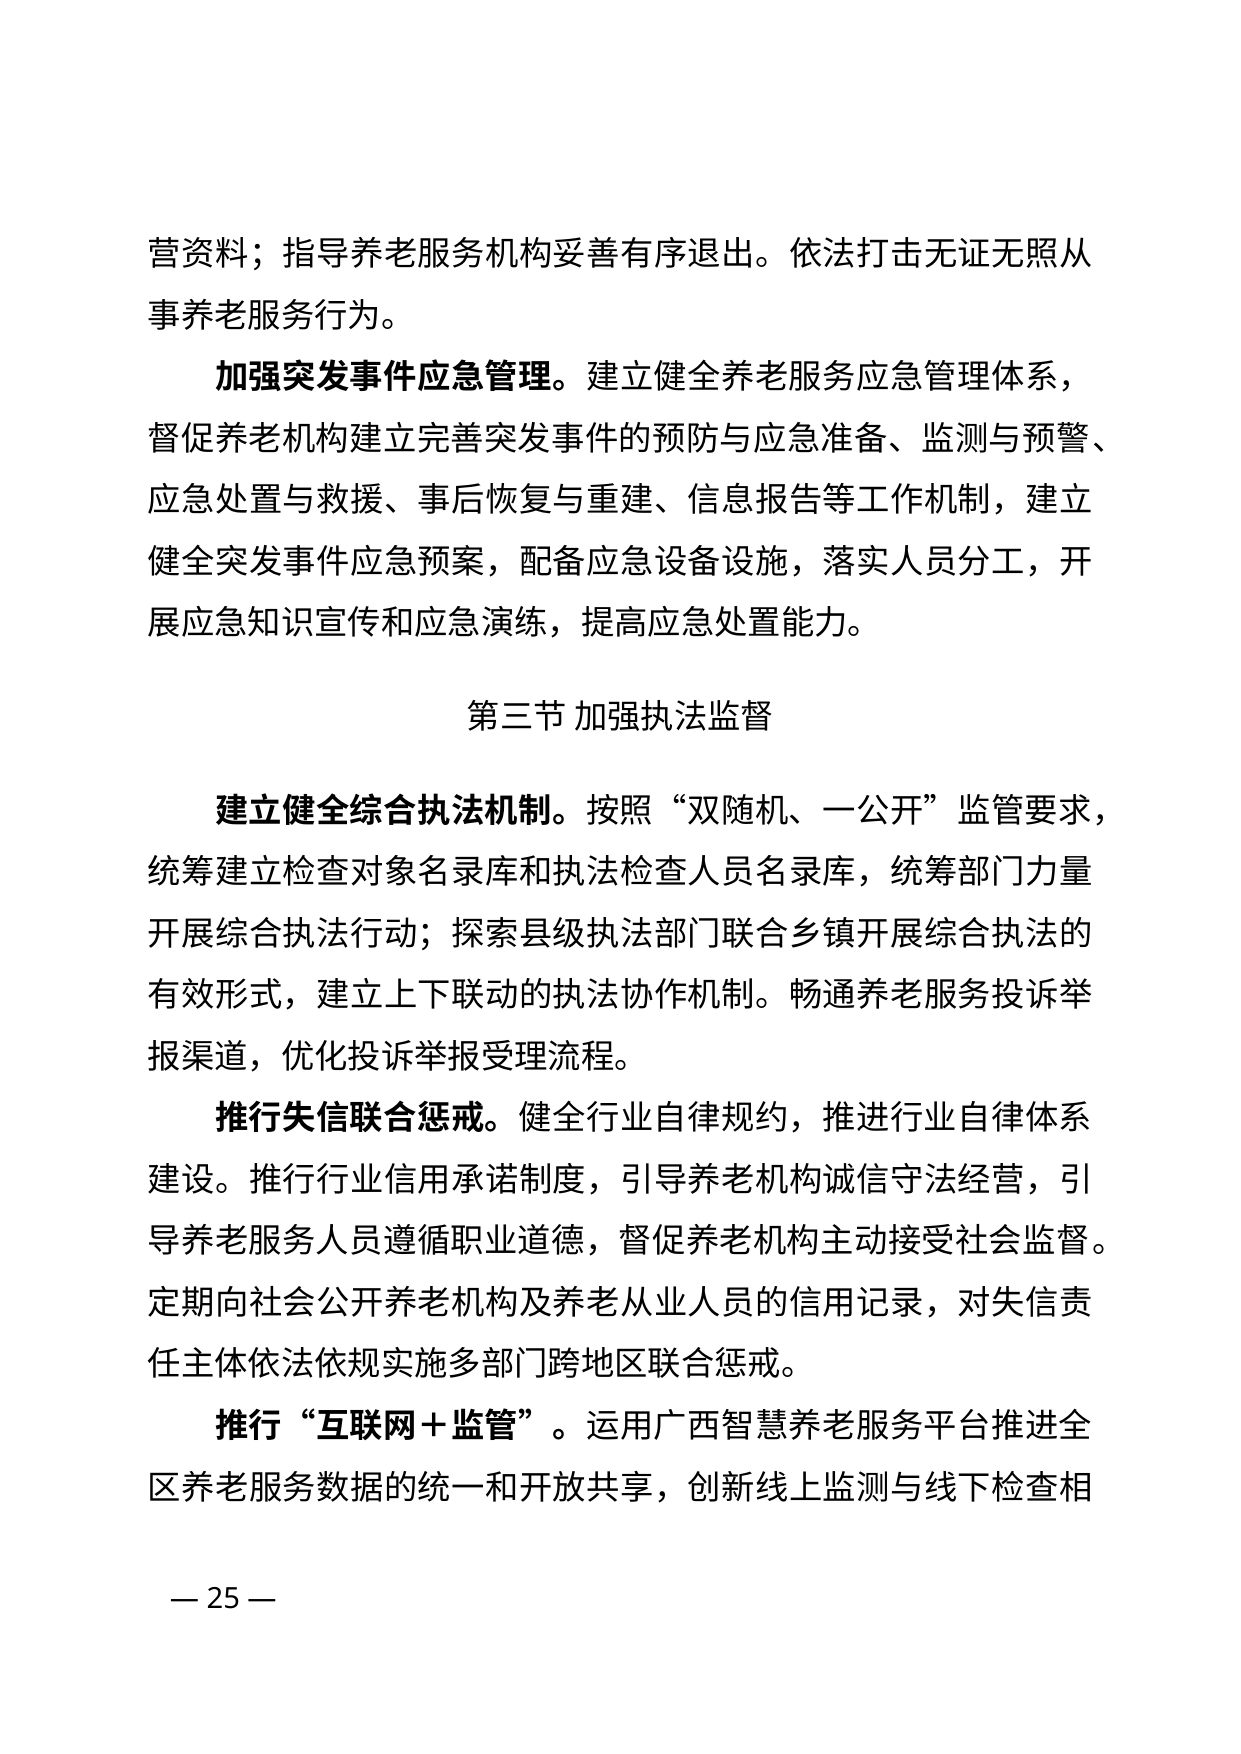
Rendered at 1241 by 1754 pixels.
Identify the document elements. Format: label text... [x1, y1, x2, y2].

text 推行失信联合惩戒。健全行业自律规约，推进行业自律体系建设。推行行业信用承诺制度，引导养老机构诚信守法经营，引导养老服务人员遵循职业道德，督促养老机构主动接受社会监督。定期向社会公开养老机构及养老从业人员的信用记录，对失信责任主体依法依规实施多部门跨地区联合惩戒。 [148, 1081, 1092, 1388]
text 建立健全综合执法机制。按照“双随机、一公开”监管要求，统筹建立检查对象名录库和执法检查人员名录库，统筹部门力量开展综合执法行动；探索县级执法部门联合乡镇开展综合执法的有效形式，建立上下联动的执法协作机制。畅通养老服务投诉举报渠道，优化投诉举报受理流程。 [148, 773, 1092, 1081]
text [148, 1388, 1092, 1512]
subtitle 第三节 加强执法监督 [148, 679, 1092, 741]
text 加强突发事件应急管理。建立健全养老服务应急管理体系，督促养老机构建立完善突发事件的预防与应急准备、监测与预警、应急处置与救援、事后恢复与重建、信息报告等工作机制，建立健全突发事件应急预案，配备应急设备设施，落实人员分工，开展应急知识宣传和应急演练，提高应急处置能力。 [148, 339, 1092, 647]
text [148, 217, 1092, 339]
